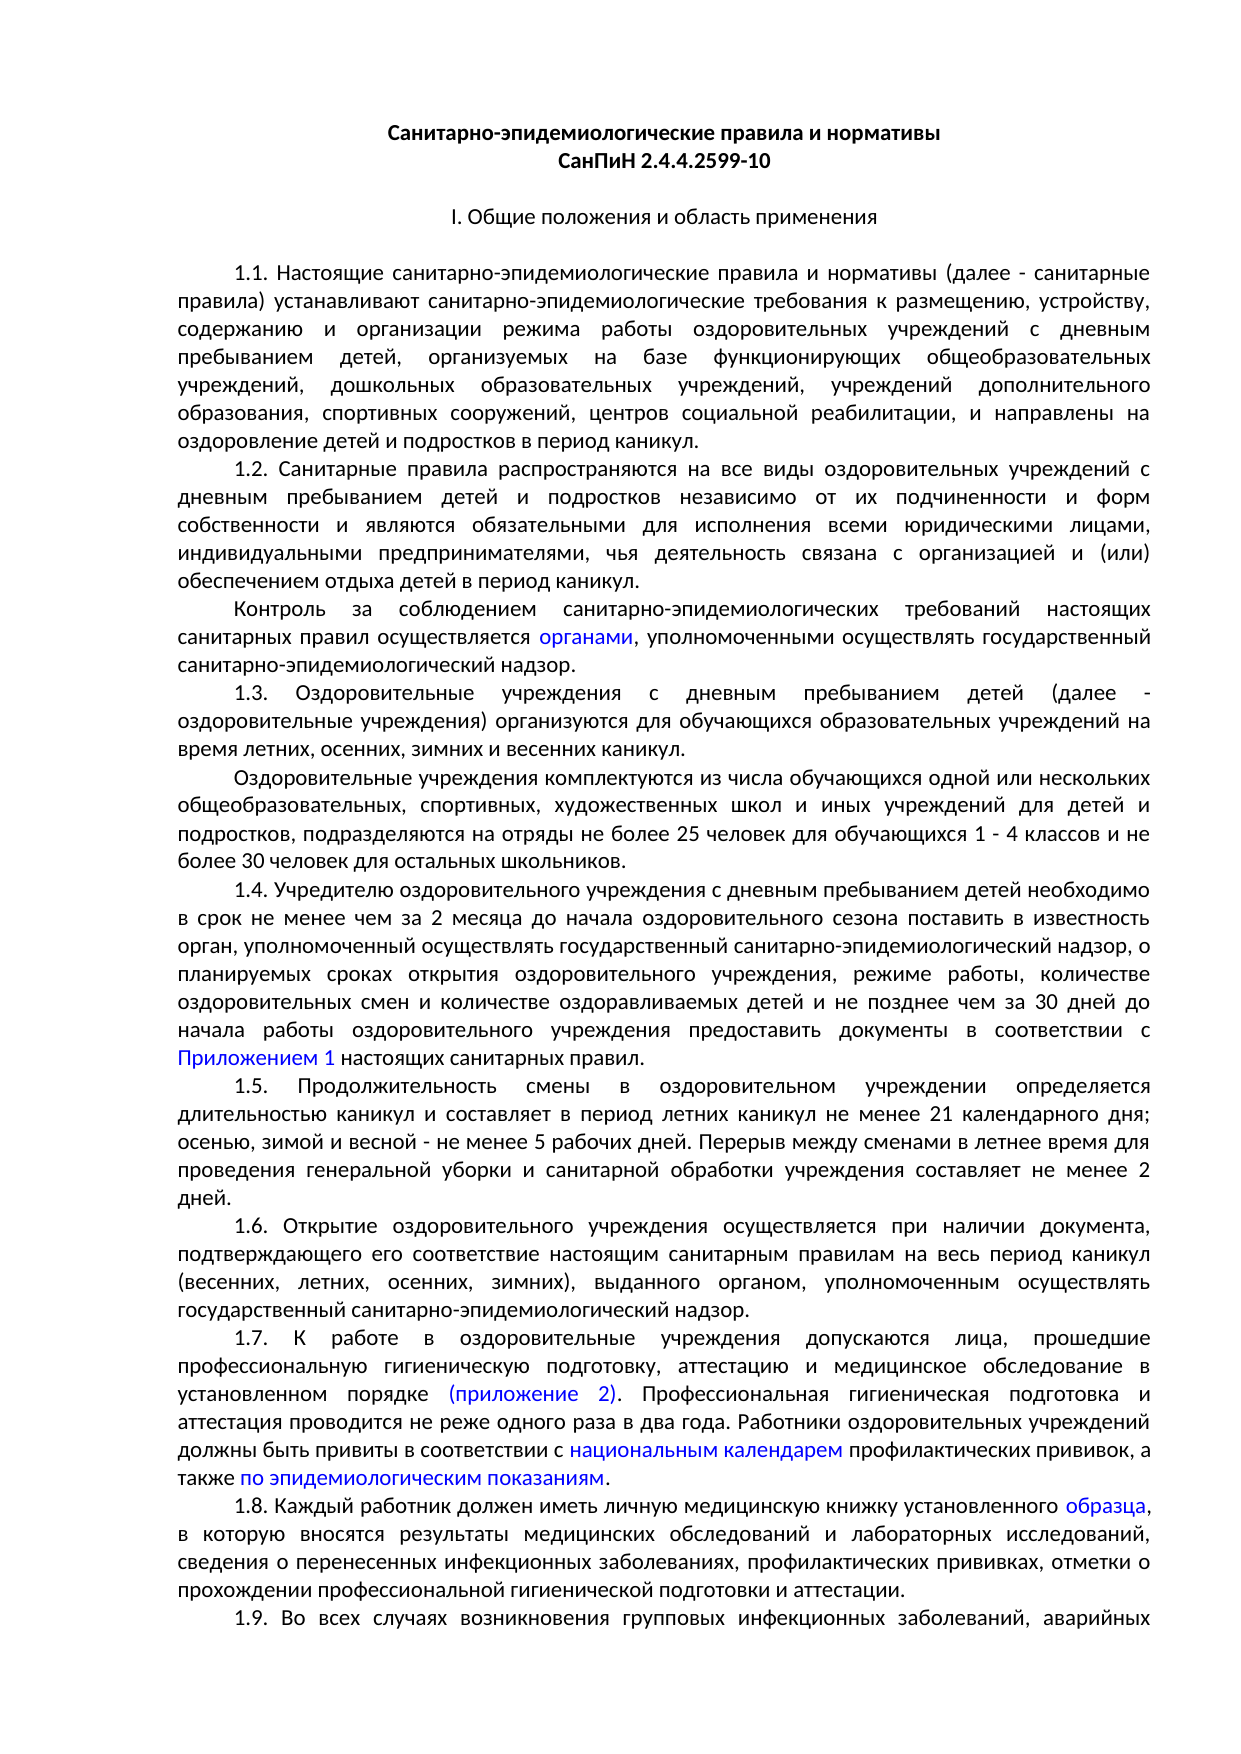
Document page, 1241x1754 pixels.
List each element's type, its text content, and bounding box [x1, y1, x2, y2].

text Контроль за соблюдением санитарно-эпидемиологических требований настоящих санитарных правил осуществляется органами, уполномоченными осуществлять государственный санитарно-эпидемиологический надзор. [177, 594, 1152, 678]
text 1.5. Продолжительность смены в оздоровительном учреждении определяется длительностью каникул и составляет в период летних каникул не менее 21 календарного дня; осенью, зимой и весной - не менее 5 рабочих дней. Перерыв между сменами в летнее время для проведения генеральной уборки и санитарной обработки учреждения составляет не менее 2 дней. [177, 1071, 1152, 1211]
text 1.3. Оздоровительные учреждения с дневным пребыванием детей (далее - оздоровительные учреждения) организуются для обучающихся образовательных учреждений на время летних, осенних, зимних и весенних каникул. [177, 678, 1152, 763]
text 1.4. Учредителю оздоровительного учреждения с дневным пребыванием детей необходимо в срок не менее чем за 2 месяца до начала оздоровительного сезона поставить в известность орган, уполномоченный осуществлять государственный санитарно-эпидемиологический надзор, о планируемых сроках открытия оздоровительного учреждения, режиме работы, количестве оздоровительных смен и количестве оздоравливаемых детей и не позднее чем за 30 дней до начала работы оздоровительного учреждения предоставить документы в соответствии с Приложением 1 настоящих санитарных правил. [177, 875, 1152, 1071]
text 1.7. К работе в оздоровительные учреждения допускаются лица, прошедшие профессиональную гигиеническую подготовку, аттестацию и медицинское обследование в установленном порядке (приложение 2). Профессиональная гигиеническая подготовка и аттестация проводится не реже одного раза в два года. Работники оздоровительных учреждений должны быть привиты в соответствии с национальным календарем профилактических прививок, а также по эпидемиологическим показаниям. [177, 1323, 1152, 1491]
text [177, 1603, 1152, 1631]
text 1.8. Каждый работник должен иметь личную медицинскую книжку установленного образца, в которую вносятся результаты медицинских обследований и лабораторных исследований, сведения о перенесенных инфекционных заболеваниях, профилактических прививках, отметки о прохождении профессиональной гигиенической подготовки и аттестации. [177, 1491, 1152, 1603]
text I. Общие положения и область применения [177, 202, 1152, 230]
text 1.6. Открытие оздоровительного учреждения осуществляется при наличии документа, подтверждающего его соответствие настоящим санитарным правилам на весь период каникул (весенних, летних, осенних, зимних), выданного органом, уполномоченным осуществлять государственный санитарно-эпидемиологический надзор. [177, 1211, 1152, 1323]
text Оздоровительные учреждения комплектуются из числа обучающихся одной или нескольких общеобразовательных, спортивных, художественных школ и иных учреждений для детей и подростков, подразделяются на отряды не более 25 человек для обучающихся 1 - 4 классов и не более 30 человек для остальных школьников. [177, 763, 1152, 875]
text 1.1. Настоящие санитарно-эпидемиологические правила и нормативы (далее - санитарные правила) устанавливают санитарно-эпидемиологические требования к размещению, устройству, содержанию и организации режима работы оздоровительных учреждений с дневным пребыванием детей, организуемых на базе функционирующих общеобразовательных учреждений, дошкольных образовательных учреждений, учреждений дополнительного образования, спортивных сооружений, центров социальной реабилитации, и направлены на оздоровление детей и подростков в период каникул. [177, 258, 1152, 454]
title СанПиН 2.4.4.2599-10 [177, 146, 1152, 174]
text 1.2. Санитарные правила распространяются на все виды оздоровительных учреждений с дневным пребыванием детей и подростков независимо от их подчиненности и форм собственности и являются обязательными для исполнения всеми юридическими лицами, индивидуальными предпринимателями, чья деятельность связана с организацией и (или) обеспечением отдыха детей в период каникул. [177, 454, 1152, 594]
title Санитарно-эпидемиологические правила и нормативы [177, 118, 1152, 146]
